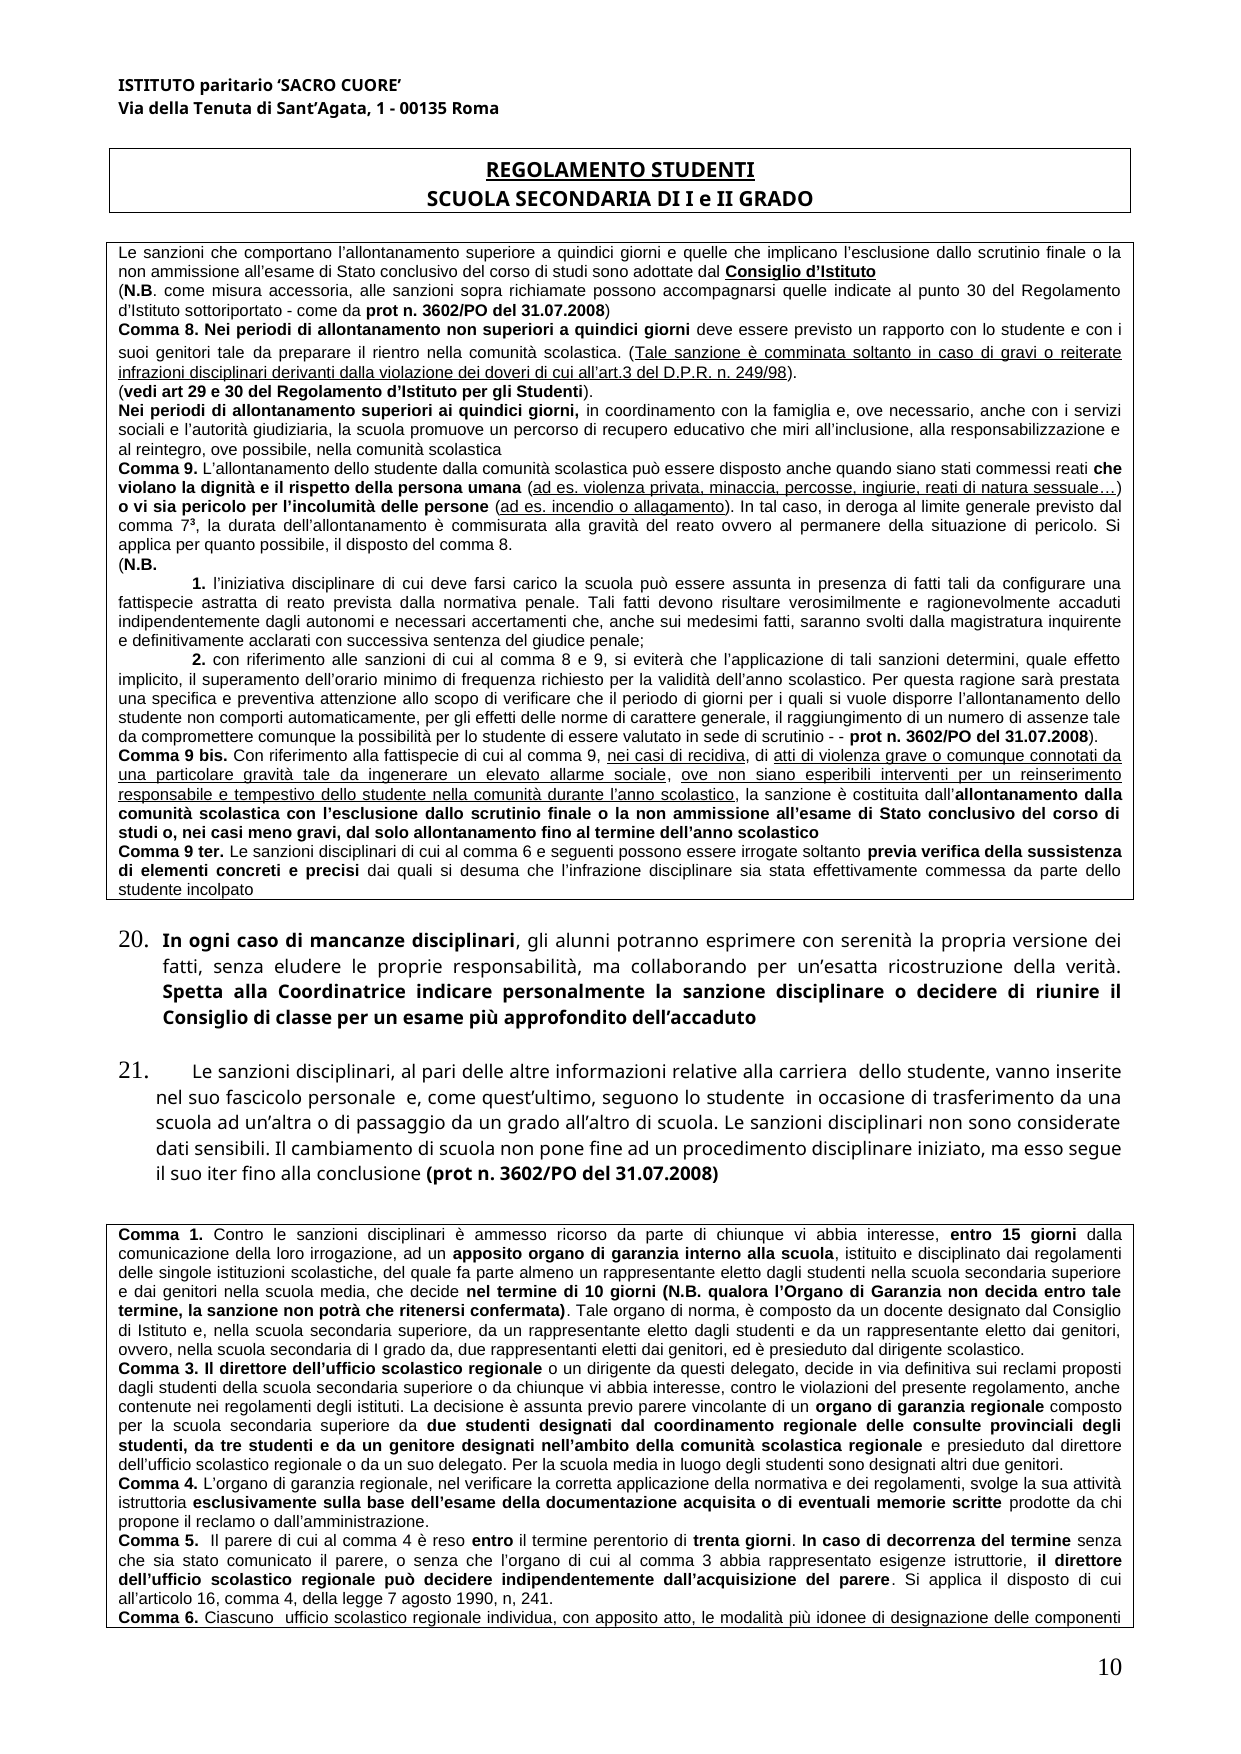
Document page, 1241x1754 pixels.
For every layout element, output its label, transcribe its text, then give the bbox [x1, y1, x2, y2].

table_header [107, 243, 1133, 899]
list In ogni caso di mancanze disciplinari, gli alunni potranno esprimere con serenità la propria versione dei fatti, senza eludere le proprie responsabilità, ma collaborando per un’esatta ricostruzione della verità. Spetta alla Coordinatrice indicare personalmente la sanzione disciplinare o decidere di riunire il Consiglio di classe per un esame più approfondito dell’accaduto [118, 924, 1122, 1030]
list Le sanzioni disciplinari, al pari delle altre informazioni relative alla carriera dello studente, vanno inserite nel suo fascicolo personale e, come quest’ultimo, seguono lo studente in occasione di trasferimento da una scuola ad un’altra o di passaggio da un grado all’altro di scuola. Le sanzioni disciplinari non sono considerate dati sensibili. Il cambiamento di scuola non pone fine ad un procedimento disciplinare iniziato, ma esso segue il suo iter fino alla conclusione (prot n. 3602/PO del 31.07.2008) [118, 1055, 1122, 1186]
